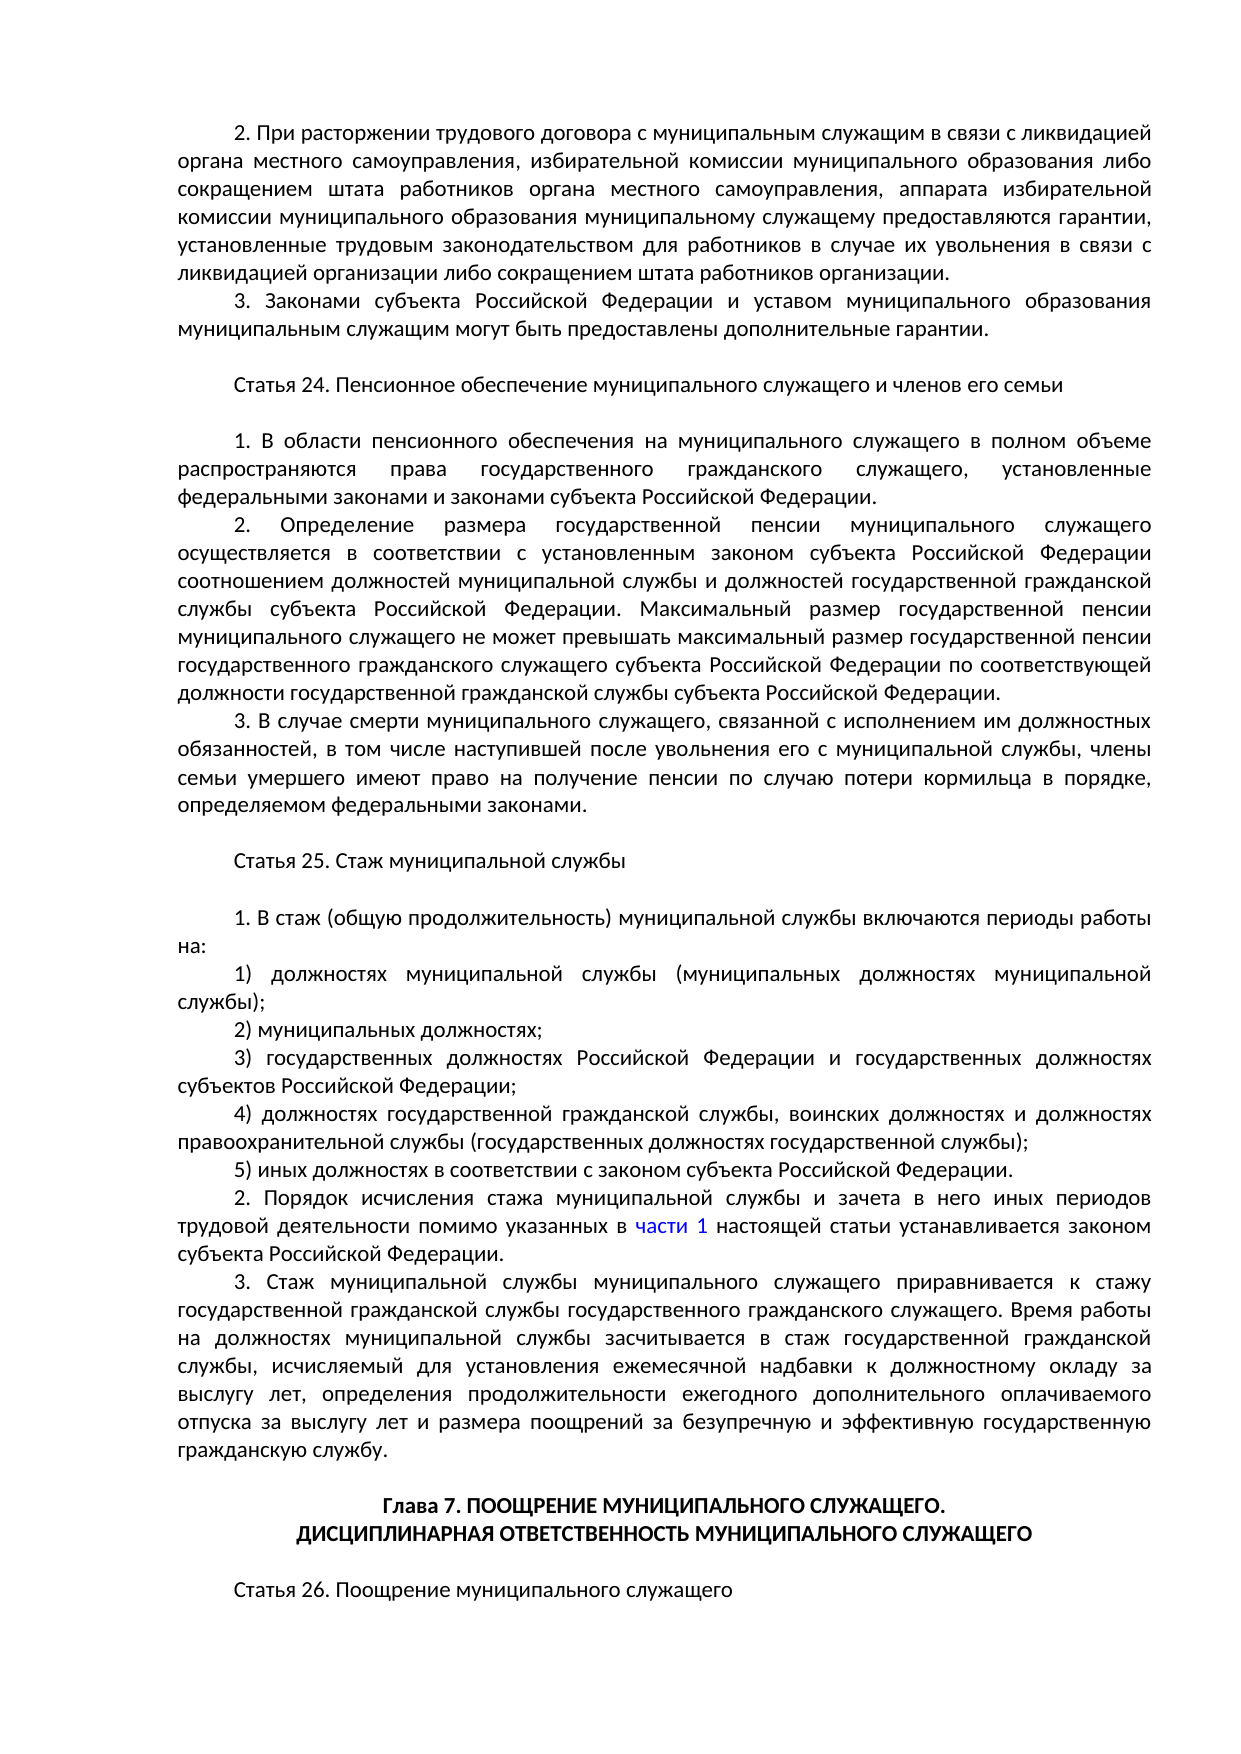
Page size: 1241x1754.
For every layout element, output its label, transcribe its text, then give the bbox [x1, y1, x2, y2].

text 1) должностях муниципальной службы (муниципальных должностях муниципальной службы); [177, 959, 1152, 1015]
text Глава 7. ПООЩРЕНИЕ МУНИЦИПАЛЬНОГО СЛУЖАЩЕГО. [177, 1491, 1152, 1519]
text ДИСЦИПЛИНАРНАЯ ОТВЕТСТВЕННОСТЬ МУНИЦИПАЛЬНОГО СЛУЖАЩЕГО [177, 1519, 1152, 1547]
text Статья 24. Пенсионное обеспечение муниципального служащего и членов его семьи [177, 370, 1152, 398]
text Статья 25. Стаж муниципальной службы [177, 847, 1152, 875]
text Статья 26. Поощрение муниципального служащего [177, 1575, 1152, 1603]
text 2. Порядок исчисления стажа муниципальной службы и зачета в него иных периодов трудовой деятельности помимо указанных в части 1 настоящей статьи устанавливается законом субъекта Российской Федерации. [177, 1183, 1152, 1267]
text 1. В области пенсионного обеспечения на муниципального служащего в полном объеме распространяются права государственного гражданского служащего, установленные федеральными законами и законами субъекта Российской Федерации. [177, 426, 1152, 510]
text 2. При расторжении трудового договора с муниципальным служащим в связи с ликвидацией органа местного самоуправления, избирательной комиссии муниципального образования либо сокращением штата работников органа местного самоуправления, аппарата избирательной комиссии муниципального образования муниципальному служащему предоставляются гарантии, установленные трудовым законодательством для работников в случае их увольнения в связи с ликвидацией организации либо сокращением штата работников организации. [177, 118, 1152, 286]
text 3. Законами субъекта Российской Федерации и уставом муниципального образования муниципальным служащим могут быть предоставлены дополнительные гарантии. [177, 286, 1152, 342]
text 3) государственных должностях Российской Федерации и государственных должностях субъектов Российской Федерации; [177, 1043, 1152, 1099]
text 1. В стаж (общую продолжительность) муниципальной службы включаются периоды работы на: [177, 903, 1152, 959]
text 3. Стаж муниципальной службы муниципального служащего приравнивается к стажу государственной гражданской службы государственного гражданского служащего. Время работы на должностях муниципальной службы засчитывается в стаж государственной гражданской службы, исчисляемый для установления ежемесячной надбавки к должностному окладу за выслугу лет, определения продолжительности ежегодного дополнительного оплачиваемого отпуска за выслугу лет и размера поощрений за безупречную и эффективную государственную гражданскую службу. [177, 1267, 1152, 1463]
text 5) иных должностях в соответствии с законом субъекта Российской Федерации. [177, 1155, 1152, 1183]
text 4) должностях государственной гражданской службы, воинских должностях и должностях правоохранительной службы (государственных должностях государственной службы); [177, 1099, 1152, 1155]
text 2. Определение размера государственной пенсии муниципального служащего осуществляется в соответствии с установленным законом субъекта Российской Федерации соотношением должностей муниципальной службы и должностей государственной гражданской службы субъекта Российской Федерации. Максимальный размер государственной пенсии муниципального служащего не может превышать максимальный размер государственной пенсии государственного гражданского служащего субъекта Российской Федерации по соответствующей должности государственной гражданской службы субъекта Российской Федерации. [177, 510, 1152, 707]
text 2) муниципальных должностях; [177, 1015, 1152, 1043]
text 3. В случае смерти муниципального служащего, связанной с исполнением им должностных обязанностей, в том числе наступившей после увольнения его с муниципальной службы, члены семьи умершего имеют право на получение пенсии по случаю потери кормильца в порядке, определяемом федеральными законами. [177, 707, 1152, 819]
